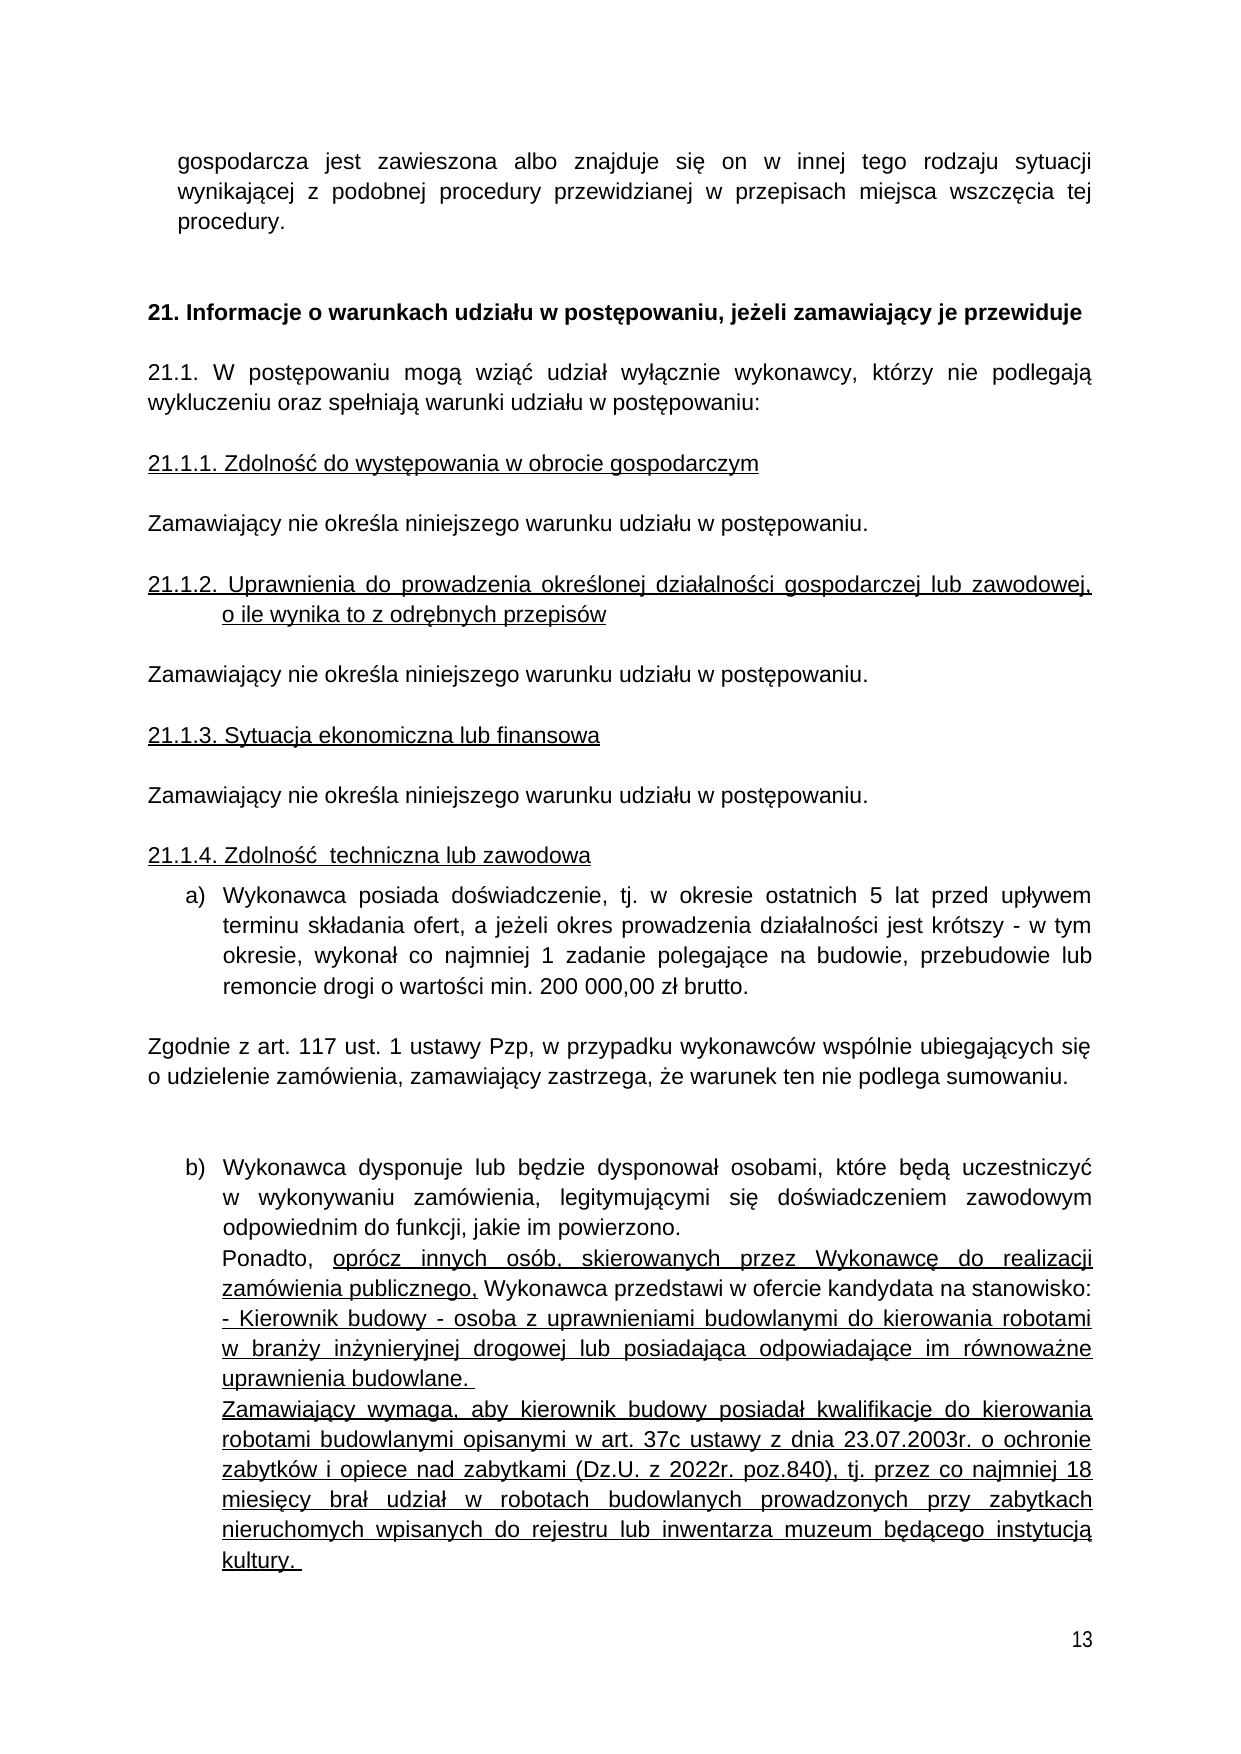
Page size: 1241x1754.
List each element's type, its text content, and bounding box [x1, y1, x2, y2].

text - Kierownik budowy - osoba z uprawnieniami budowlanymi do kierowania robotami w branży inżynieryjnej drogowej lub posiadająca odpowiadające im równoważne uprawnienia budowlane. [222, 1359, 1092, 1392]
text Zamawiający wymaga, aby kierownik budowy posiadał kwalifikacje do kierowania robotami budowlanymi opisanymi w art. 37c ustawy z dnia 23.07.2003r. o ochronie zabytków i opiece nad zabytkami (Dz.U. z 2022r. poz.840), tj. przez co najmniej 18 miesięcy brał udział w robotach budowlanych prowadzonych przy zabytkach nieruchomych wpisanych do rejestru lub inwentarza muzeum będącego instytucją kultury. [222, 1540, 1092, 1573]
text Zgodnie z art. 117 ust. 1 ustawy Pzp, w przypadku wykonawców wspólnie ubiegających się o udzielenie zamówienia, zamawiający zastrzega, że warunek ten nie podlega sumowaniu. [148, 1033, 1092, 1089]
text 21. Informacje o warunkach udziału w postępowaniu, jeżeli zamawiający je przewiduje [148, 299, 1092, 325]
text 21.1. W postępowaniu mogą wziąć udział wyłącznie wykonawcy, którzy nie podlegają wykluczeniu oraz spełniają warunki udziału w postępowaniu: [148, 359, 1092, 416]
text 21.1.3. Sytuacja ekonomiczna lub finansowa [148, 722, 1092, 748]
text Zamawiający nie określa niniejszego warunku udziału w postępowaniu. [148, 661, 1092, 688]
list Wykonawca dysponuje lub będzie dysponował osobami, które będą uczestniczyć w wykonywaniu zamówienia, legitymującymi się doświadczeniem zawodowym odpowiednim do funkcji, jakie im powierzono. [185, 1154, 1092, 1241]
text 21.1.1. Zdolność do występowania w obrocie gospodarczym [148, 450, 1092, 476]
text - Kierownik budowy - osoba z uprawnieniami budowlanymi do kierowania robotami w branży inżynieryjnej drogowej lub posiadająca odpowiadające im równoważne uprawnienia budowlane. [222, 1329, 1092, 1358]
text 21.1.4. Zdolność techniczna lub zawodowa [148, 842, 1092, 869]
text Zamawiający wymaga, aby kierownik budowy posiadał kwalifikacje do kierowania robotami budowlanymi opisanymi w art. 37c ustawy z dnia 23.07.2003r. o ochronie zabytków i opiece nad zabytkami (Dz.U. z 2022r. poz.840), tj. przez co najmniej 18 miesięcy brał udział w robotach budowlanych prowadzonych przy zabytkach nieruchomych wpisanych do rejestru lub inwentarza muzeum będącego instytucją kultury. [222, 1480, 1092, 1509]
text Zamawiający wymaga, aby kierownik budowy posiadał kwalifikacje do kierowania robotami budowlanymi opisanymi w art. 37c ustawy z dnia 23.07.2003r. o ochronie zabytków i opiece nad zabytkami (Dz.U. z 2022r. poz.840), tj. przez co najmniej 18 miesięcy brał udział w robotach budowlanych prowadzonych przy zabytkach nieruchomych wpisanych do rejestru lub inwentarza muzeum będącego instytucją kultury. [222, 1450, 1092, 1479]
list Wykonawca posiada doświadczenie, tj. w okresie ostatnich 5 lat przed upływem terminu składania ofert, a jeżeli okres prowadzenia działalności jest krótszy - w tym okresie, wykonał co najmniej 1 zadanie polegające na budowie, przebudowie lub remoncie drogi o wartości min. 200 000,00 zł brutto. [185, 882, 1092, 999]
text - Kierownik budowy - osoba z uprawnieniami budowlanymi do kierowania robotami w branży inżynieryjnej drogowej lub posiadająca odpowiadające im równoważne uprawnienia budowlane. [222, 1305, 1092, 1328]
text 21.1.2. Uprawnienia do prowadzenia określonej działalności gospodarczej lub zawodowej, o ile wynika to z odrębnych przepisów [148, 571, 1092, 593]
text Zamawiający nie określa niniejszego warunku udziału w postępowaniu. [148, 782, 1092, 808]
text 21.1.2. Uprawnienia do prowadzenia określonej działalności gospodarczej lub zawodowej, o ile wynika to z odrębnych przepisów [148, 595, 1092, 627]
text Zamawiający nie określa niniejszego warunku udziału w postępowaniu. [148, 510, 1092, 537]
text Zamawiający wymaga, aby kierownik budowy posiadał kwalifikacje do kierowania robotami budowlanymi opisanymi w art. 37c ustawy z dnia 23.07.2003r. o ochronie zabytków i opiece nad zabytkami (Dz.U. z 2022r. poz.840), tj. przez co najmniej 18 miesięcy brał udział w robotach budowlanych prowadzonych przy zabytkach nieruchomych wpisanych do rejestru lub inwentarza muzeum będącego instytucją kultury. [222, 1420, 1092, 1449]
text Ponadto, oprócz innych osób, skierowanych przez Wykonawcę do realizacji zamówienia publicznego, Wykonawca przedstawi w ofercie kandydata na stanowisko: [222, 1244, 1092, 1301]
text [148, 148, 1092, 234]
text Zamawiający wymaga, aby kierownik budowy posiadał kwalifikacje do kierowania robotami budowlanymi opisanymi w art. 37c ustawy z dnia 23.07.2003r. o ochronie zabytków i opiece nad zabytkami (Dz.U. z 2022r. poz.840), tj. przez co najmniej 18 miesięcy brał udział w robotach budowlanych prowadzonych przy zabytkach nieruchomych wpisanych do rejestru lub inwentarza muzeum będącego instytucją kultury. [222, 1510, 1092, 1539]
